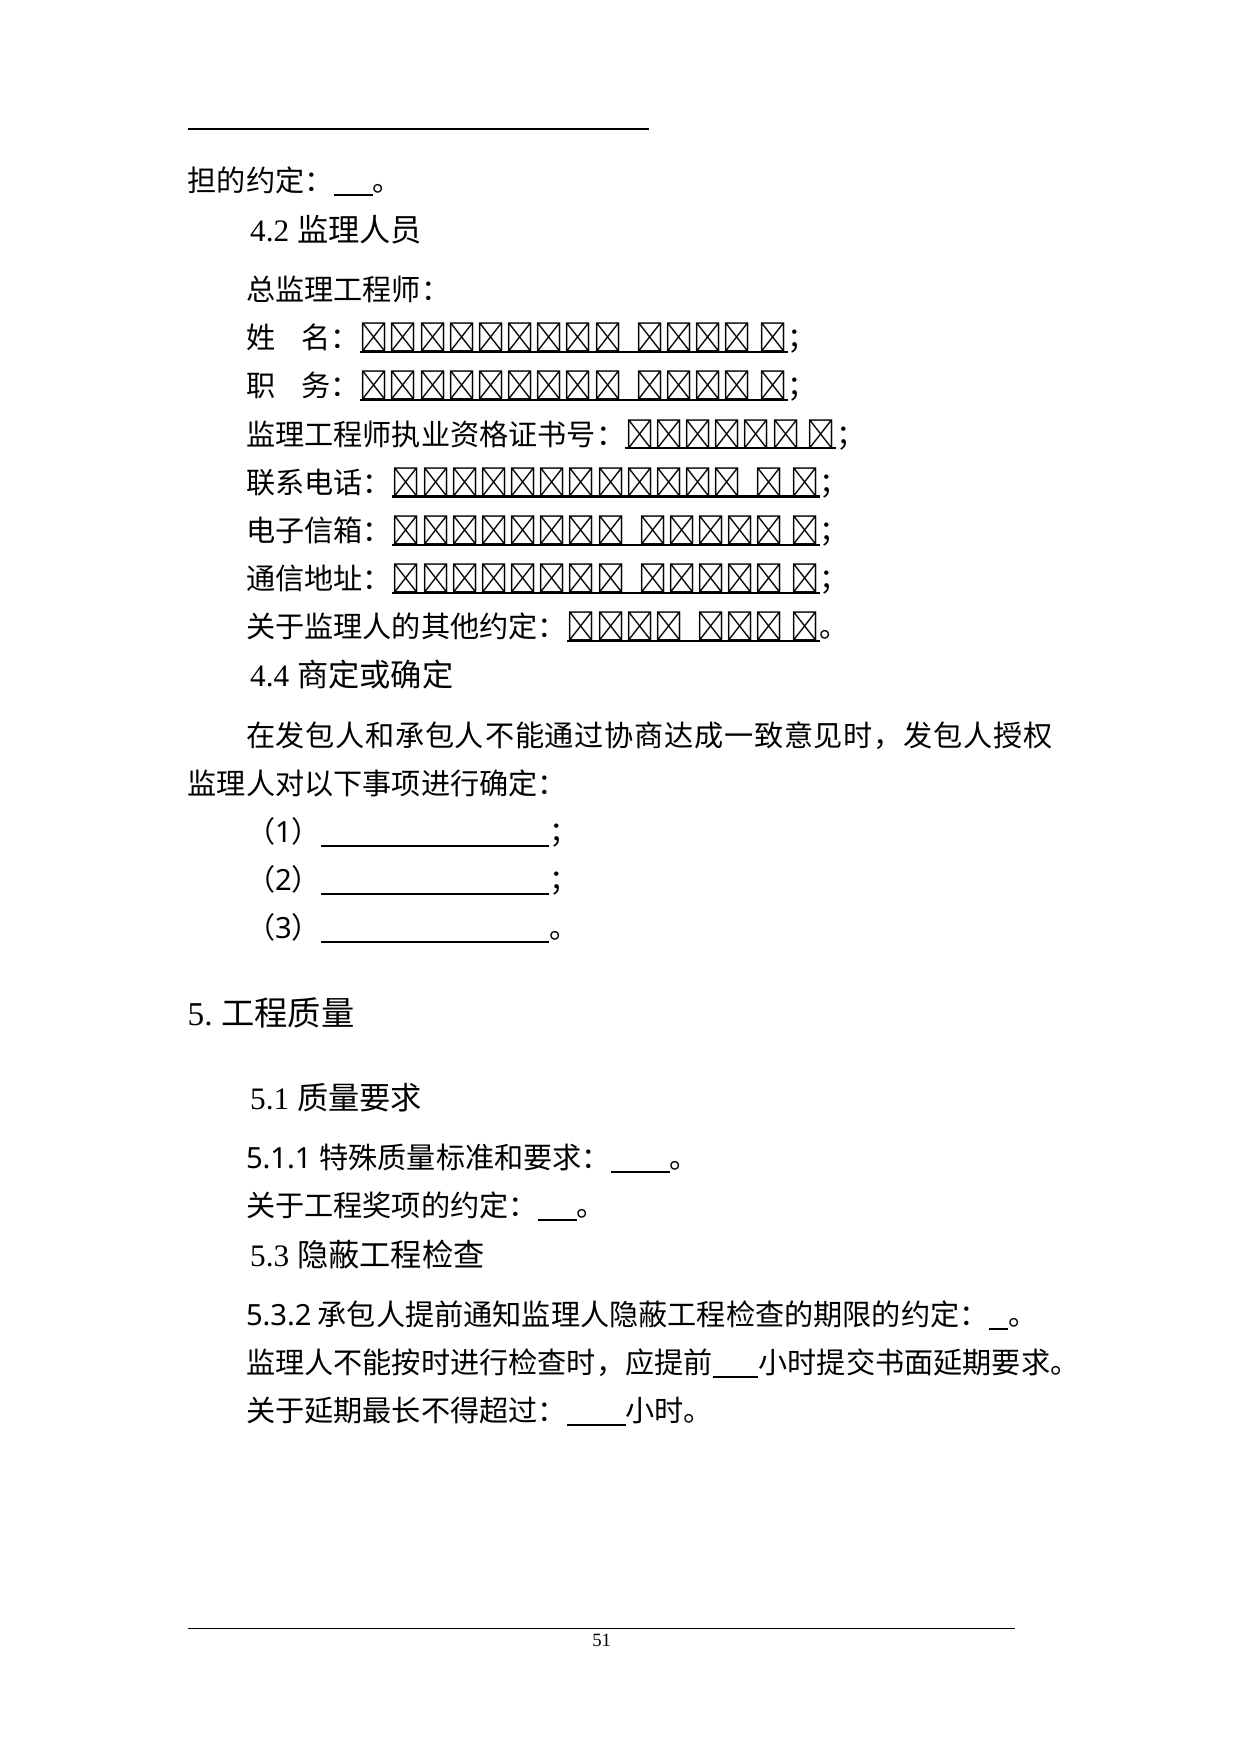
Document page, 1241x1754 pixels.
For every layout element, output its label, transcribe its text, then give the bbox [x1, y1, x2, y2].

text 通信地址：  ； [187, 553, 1053, 601]
text 4.2 监理人员 [187, 203, 1053, 251]
text 5.1 质量要求 [187, 1071, 1053, 1119]
text 监理人不能按时进行检查时，应提前 小时提交书面延期要求。 [187, 1337, 1053, 1385]
text 监理工程师执业资格证书号： ； [187, 408, 1053, 456]
text 5.1.1 特殊质量标准和要求： 。 [187, 1132, 1053, 1180]
text 关于监理人的其他约定：  。 [187, 601, 1053, 649]
text 关于工程奖项的约定： 。 [187, 1180, 1053, 1228]
text 关于延期最长不得超过： 小时。 [187, 1385, 1053, 1433]
text （1） ； [187, 806, 1053, 854]
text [187, 155, 1053, 203]
subtitle 5. 工程质量 [187, 963, 1053, 1059]
text （3） 。 [187, 902, 1053, 950]
text 姓 名：  ； [187, 312, 1053, 360]
text 电子信箱：  ； [187, 504, 1053, 553]
text 4.4 商定或确定 [187, 649, 1053, 697]
text 5.3 隐蔽工程检查 [187, 1228, 1053, 1276]
text 总监理工程师： [187, 264, 1053, 312]
text 职 务：  ； [187, 360, 1053, 408]
text 5.3.2承包人提前通知监理人隐蔽工程检查的期限的约定： 。 [187, 1289, 1053, 1337]
text 联系电话：  ； [187, 456, 1053, 504]
text （2） ； [187, 854, 1053, 902]
text 在发包人和承包人不能通过协商达成一致意见时，发包人授权监理人对以下事项进行确定： [187, 709, 1053, 806]
